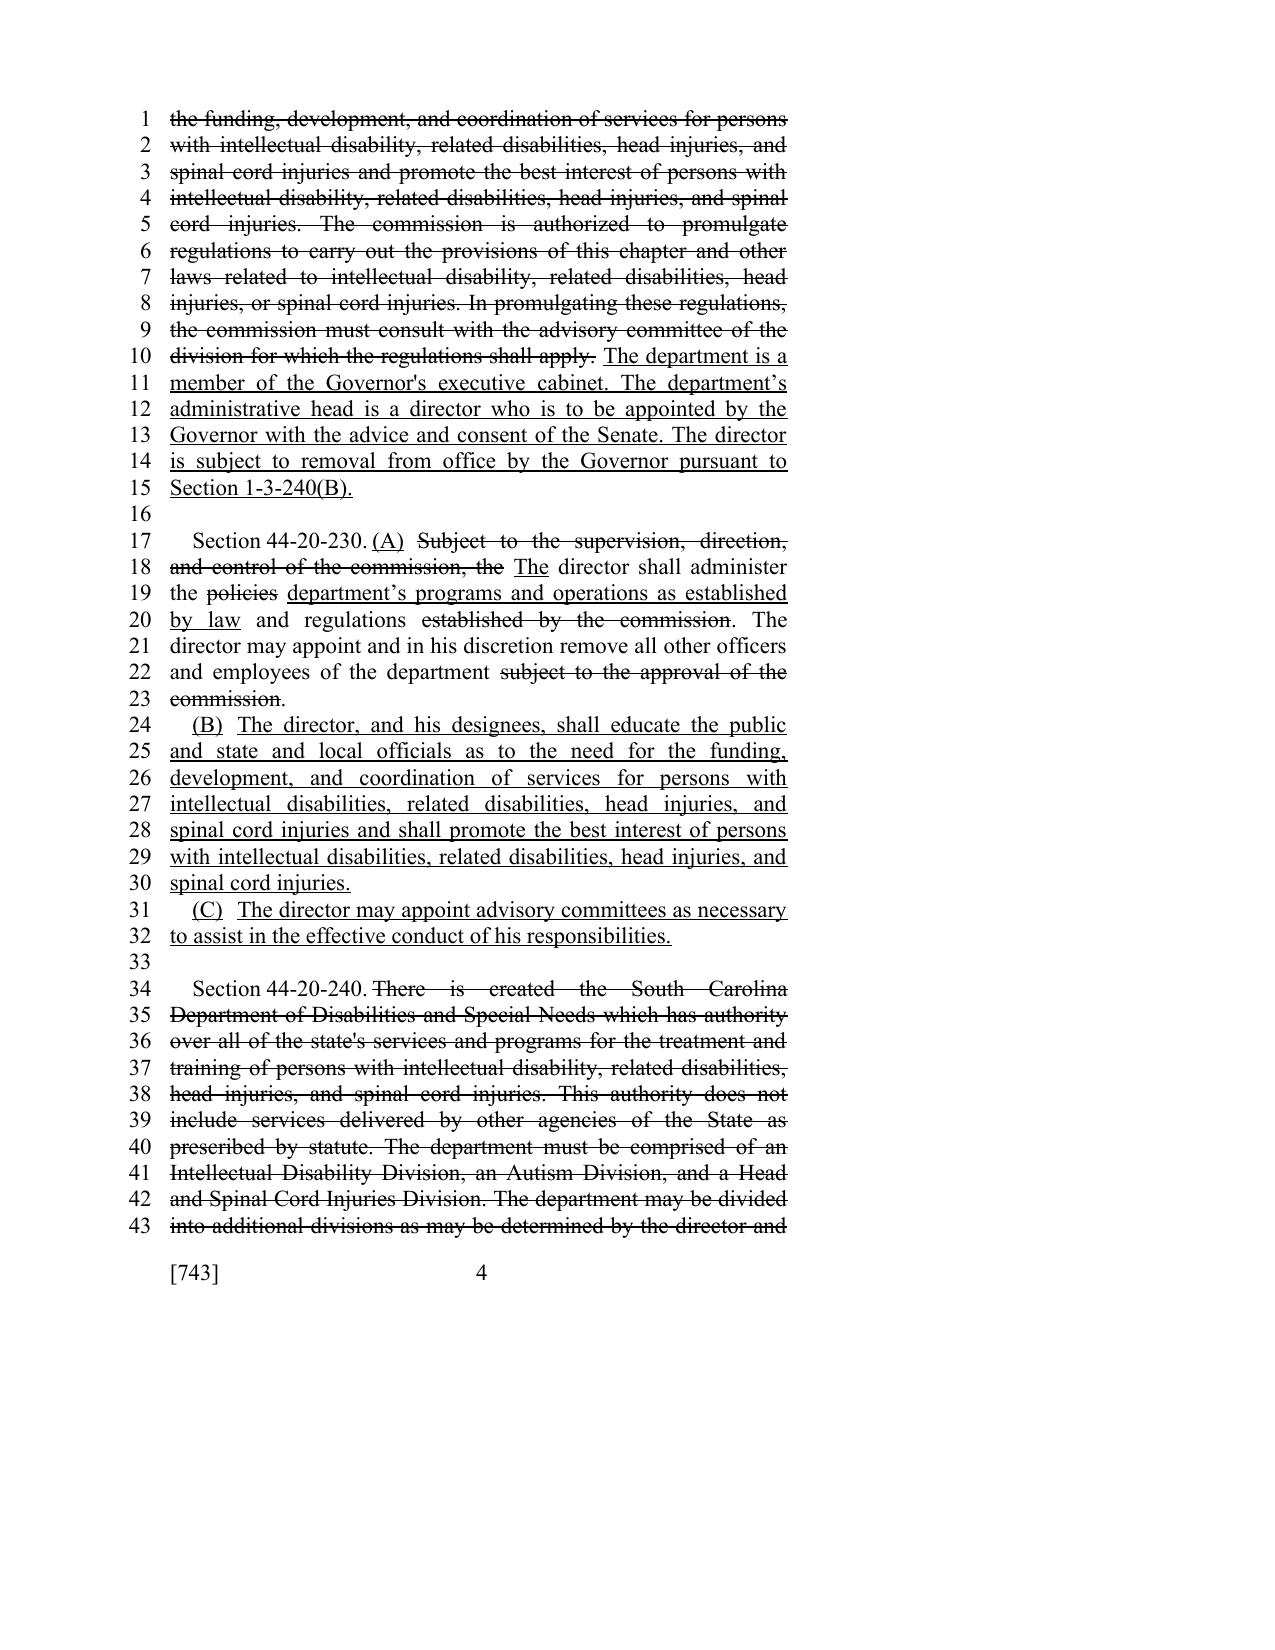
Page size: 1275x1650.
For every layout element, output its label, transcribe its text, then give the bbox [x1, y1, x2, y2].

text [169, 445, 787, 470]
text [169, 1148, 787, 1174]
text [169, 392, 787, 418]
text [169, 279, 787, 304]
text Section 44-20-230. (A) Subject to the supervision, direction, and control of the commission, the The director shall administer the policies department’s programs and operations as established by law and regulations established by the commission. The director may appoint and in his discretion remove all other officers and employees of the department subject to the approval of the commission. [169, 527, 787, 711]
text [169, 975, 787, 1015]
text (C) The director may appoint advisory committees as necessary to assist in the effective conduct of his responsibilities. [169, 896, 787, 948]
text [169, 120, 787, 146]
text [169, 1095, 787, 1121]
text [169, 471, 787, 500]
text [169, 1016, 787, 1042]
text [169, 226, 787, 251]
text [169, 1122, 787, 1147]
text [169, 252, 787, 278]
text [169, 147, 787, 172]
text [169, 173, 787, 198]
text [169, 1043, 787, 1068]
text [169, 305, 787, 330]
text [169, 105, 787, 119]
text (B) The director, and his designees, shall educate the public and state and local officials as to the need for the funding, development, and coordination of services for persons with intellectual disabilities, related disabilities, head injuries, and spinal cord injuries and shall promote the best interest of persons with intellectual disabilities, related disabilities, head injuries, and spinal cord injuries. [169, 711, 787, 760]
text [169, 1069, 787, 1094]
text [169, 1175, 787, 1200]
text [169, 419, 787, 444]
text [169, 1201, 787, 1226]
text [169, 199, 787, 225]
